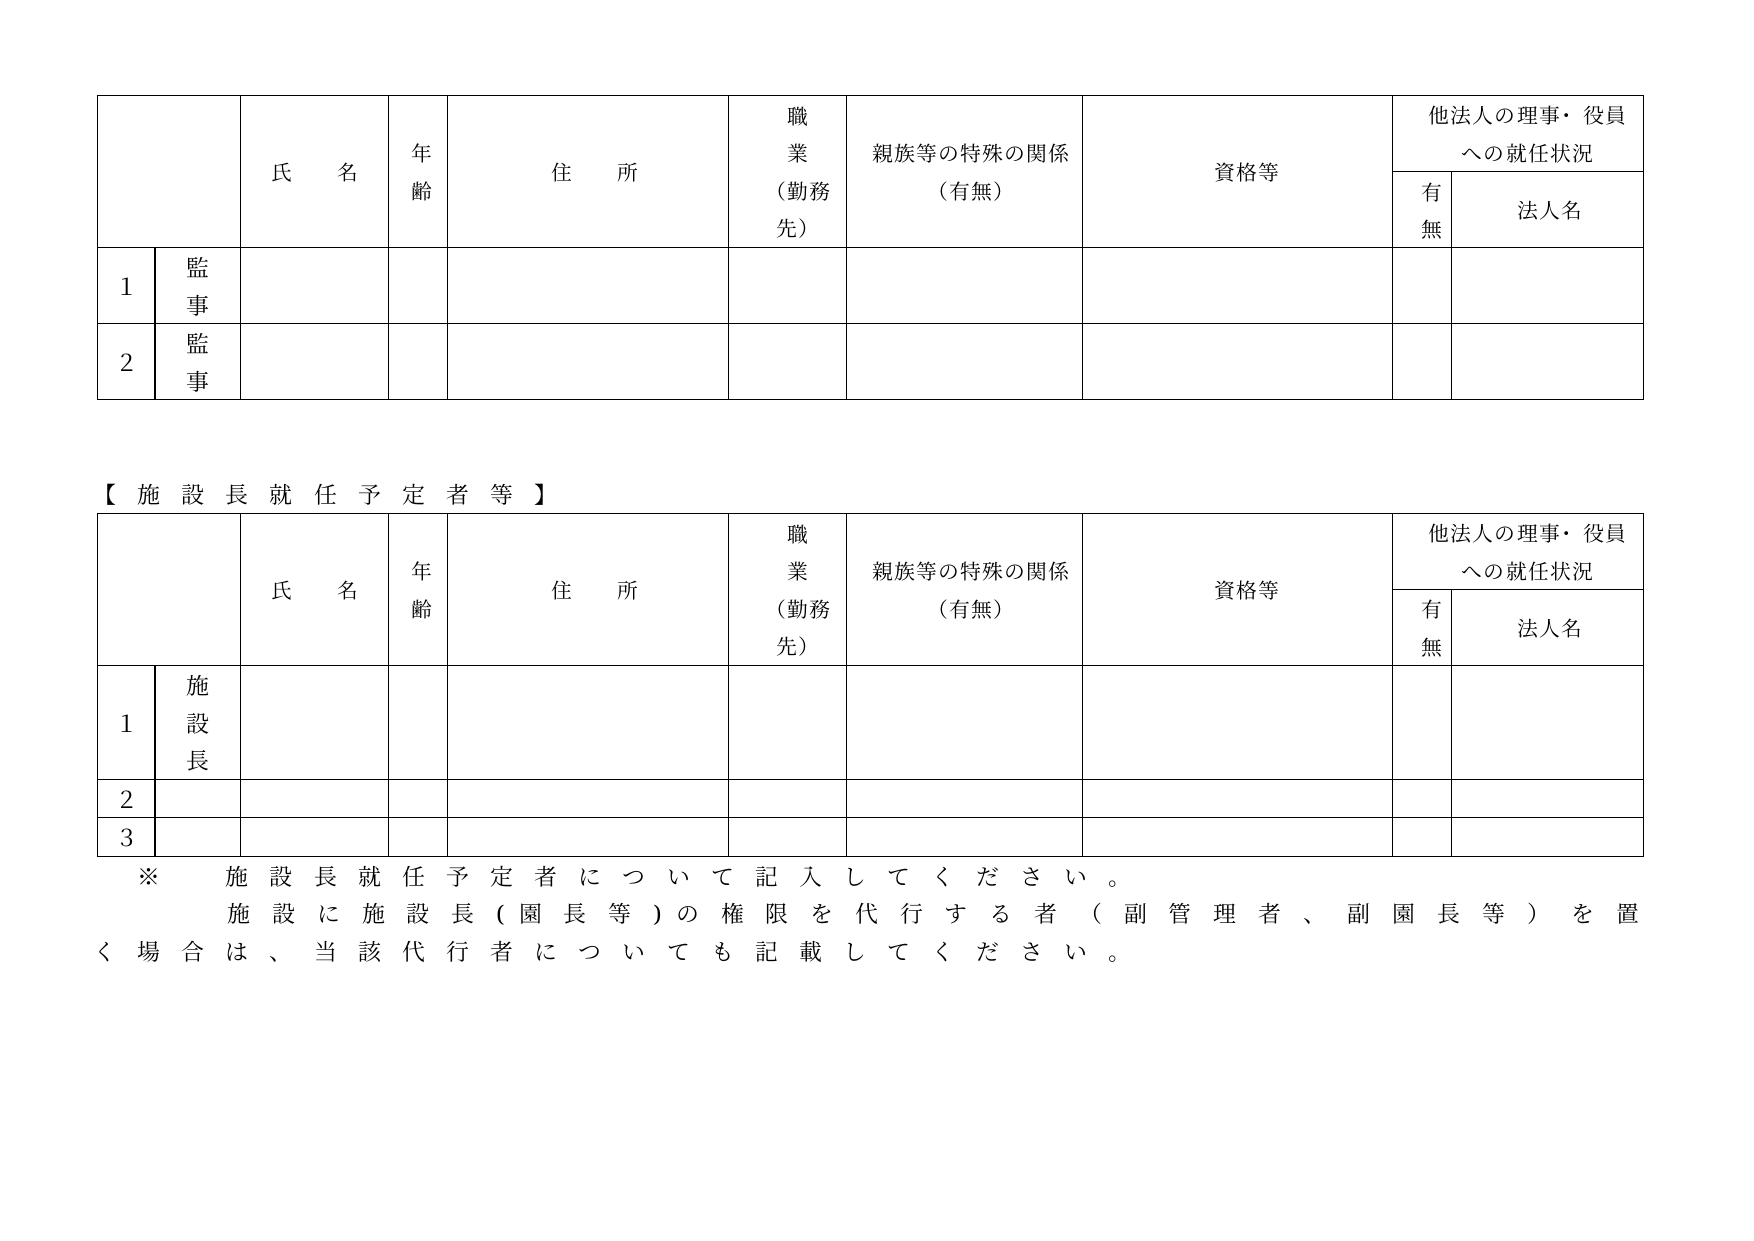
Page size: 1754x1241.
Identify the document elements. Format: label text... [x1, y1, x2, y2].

table_cell [729, 248, 846, 323]
table_cell [241, 248, 388, 323]
table_cell [389, 666, 447, 778]
table_cell 有無 [1393, 172, 1451, 247]
table_cell [241, 780, 388, 817]
table_cell [389, 780, 447, 817]
table_cell [847, 780, 1082, 817]
table_cell [1452, 324, 1643, 399]
table_cell [448, 818, 728, 856]
table_cell [1393, 324, 1451, 399]
table_cell [847, 666, 1082, 778]
table_header 資格等 [1083, 96, 1392, 247]
table_header 他法人の理事･役員 への就任状況 [1393, 514, 1643, 589]
table_cell [156, 780, 240, 817]
table_cell [448, 248, 728, 323]
table_cell [1393, 818, 1451, 856]
table_cell 施設長 [156, 666, 240, 778]
table_cell [1393, 780, 1451, 817]
table_cell [389, 324, 447, 399]
table_header [98, 96, 240, 247]
table_cell [1083, 780, 1392, 817]
table_cell [729, 666, 846, 778]
table_cell ２ [98, 324, 154, 399]
table_header 年齢 [389, 514, 447, 665]
table_cell [1083, 666, 1392, 778]
table_cell １ [98, 248, 154, 323]
table_cell [729, 818, 846, 856]
text ※ 施設長就任予定者について記入してください。 [93, 857, 1661, 894]
table_cell [729, 780, 846, 817]
table_header 氏 名 [241, 96, 388, 247]
table_header [98, 514, 240, 665]
table_cell 法人名 [1452, 590, 1643, 665]
table_header 住 所 [448, 96, 728, 247]
table_cell [1393, 248, 1451, 323]
table_cell [1393, 666, 1451, 778]
table_header 親族等の特殊の関係 （有無） [847, 514, 1082, 665]
table_header 職 業 （勤務先） [729, 96, 846, 247]
table_cell [156, 818, 240, 856]
table_cell 有無 [1393, 590, 1451, 665]
text 【施設長就任予定者等】 [93, 475, 1661, 513]
table_cell [389, 248, 447, 323]
table_header 他法人の理事･役員 への就任状況 [1393, 96, 1643, 171]
table_cell [1452, 666, 1643, 778]
table_cell [729, 324, 846, 399]
table_cell 法人名 [1452, 172, 1643, 247]
table_cell ２ [98, 780, 154, 817]
table_header 資格等 [1083, 514, 1392, 665]
table_header 住 所 [448, 514, 728, 665]
text 施設に施設長(園長等)の権限を代行する者（副管理者、副園長等）を置く場合は、当該代行者についても記載してください。 [93, 894, 1661, 969]
table_cell [448, 666, 728, 778]
table_cell [847, 324, 1082, 399]
table_cell １ [98, 666, 154, 778]
table_cell 監事 [156, 248, 240, 323]
table_cell [241, 818, 388, 856]
table_header 氏 名 [241, 514, 388, 665]
table_cell 監事 [156, 324, 240, 399]
table_cell [1452, 818, 1643, 856]
table_cell [1452, 780, 1643, 817]
table_cell [1452, 248, 1643, 323]
table_cell [1083, 818, 1392, 856]
table_header 年齢 [389, 96, 447, 247]
table_cell [448, 324, 728, 399]
table_cell [241, 324, 388, 399]
table_header 職 業 （勤務先） [729, 514, 846, 665]
table_cell [389, 818, 447, 856]
table_cell ３ [98, 818, 154, 856]
table_cell [847, 818, 1082, 856]
table_cell [241, 666, 388, 778]
table_header 親族等の特殊の関係 （有無） [847, 96, 1082, 247]
table_cell [1083, 324, 1392, 399]
table_cell [1083, 248, 1392, 323]
table_cell [847, 248, 1082, 323]
table_cell [448, 780, 728, 817]
